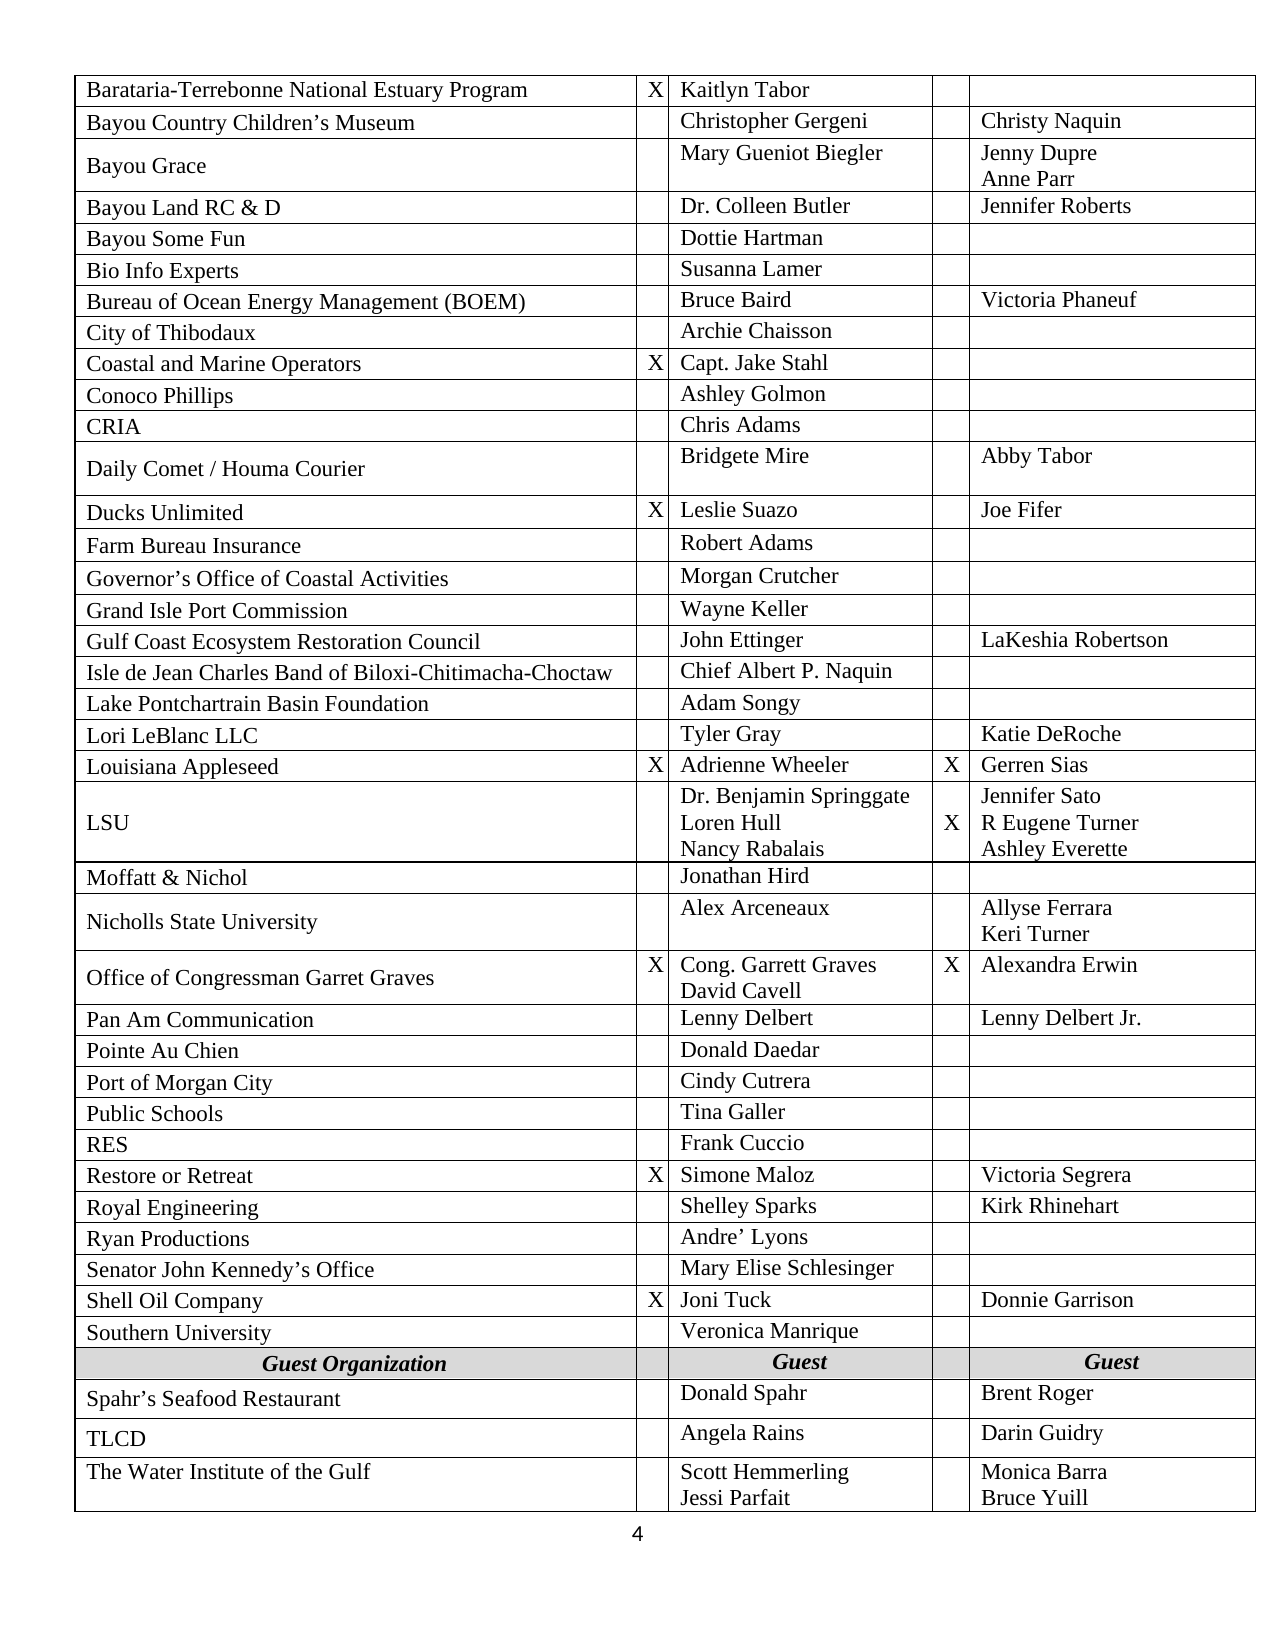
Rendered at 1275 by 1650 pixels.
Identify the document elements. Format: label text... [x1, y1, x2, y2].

table_cell [637, 863, 668, 893]
table_cell Guest [970, 1348, 1255, 1378]
table_cell [637, 107, 668, 137]
table_cell [970, 1317, 1255, 1347]
table_cell Spahr’s Seafood Restaurant [76, 1380, 636, 1418]
table_cell [637, 442, 668, 495]
table_cell Lenny Delbert Jr. [970, 1005, 1255, 1035]
table_cell [933, 1286, 969, 1316]
table_cell [933, 107, 969, 137]
table_cell Veronica Manrique [669, 1317, 932, 1347]
table_cell [933, 1036, 969, 1066]
table_cell [933, 349, 969, 379]
table_cell Allyse Ferrara Keri Turner [970, 894, 1255, 950]
table_cell Adam Songy [669, 689, 932, 719]
table_cell X [637, 1161, 668, 1191]
table_cell Kirk Rhinehart [970, 1192, 1255, 1222]
table_cell Dottie Hartman [669, 224, 932, 254]
table_cell [970, 380, 1255, 410]
table_cell Pointe Au Chien [76, 1036, 636, 1066]
table_cell John Ettinger [669, 626, 932, 656]
table_cell [970, 595, 1255, 625]
table_cell Moffatt & Nichol [76, 863, 636, 893]
table_cell Gerren Sias [970, 751, 1255, 781]
table_cell [933, 442, 969, 495]
table_cell Louisiana Appleseed [76, 751, 636, 781]
table_cell Office of Congressman Garret Graves [76, 951, 636, 1003]
table_cell [933, 1098, 969, 1128]
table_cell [76, 1458, 636, 1511]
table_cell Ryan Productions [76, 1223, 636, 1253]
table_cell Dr. Benjamin Springgate Loren Hull Nancy Rabalais [669, 782, 932, 861]
table_cell Christy Naquin [970, 107, 1255, 137]
table_cell [970, 1067, 1255, 1097]
table_cell Darin Guidry [970, 1419, 1255, 1457]
table_cell [637, 626, 668, 656]
table_cell [933, 1130, 969, 1160]
table_cell Gulf Coast Ecosystem Restoration Council [76, 626, 636, 656]
table_cell [637, 1458, 668, 1511]
table_cell [933, 224, 969, 254]
table_cell Bayou Country Children’s Museum [76, 107, 636, 137]
table_cell [933, 411, 969, 441]
table_cell [933, 562, 969, 594]
table_cell [933, 76, 969, 106]
table_cell [970, 529, 1255, 561]
table_cell [933, 894, 969, 950]
table_cell [637, 1192, 668, 1222]
table_cell Chris Adams [669, 411, 932, 441]
table_cell Victoria Segrera [970, 1161, 1255, 1191]
table_cell Victoria Phaneuf [970, 286, 1255, 316]
table_cell Public Schools [76, 1098, 636, 1128]
table_cell Isle de Jean Charles Band of Biloxi-Chitimacha-Choctaw [76, 657, 636, 687]
table_cell Bio Info Experts [76, 255, 636, 285]
table_cell [970, 1036, 1255, 1066]
table_cell [637, 720, 668, 750]
table_cell [637, 1005, 668, 1035]
table_cell [970, 562, 1255, 594]
table_cell Southern University [76, 1317, 636, 1347]
table_cell Adrienne Wheeler [669, 751, 932, 781]
table_cell Mary Gueniot Biegler [669, 139, 932, 191]
table_cell [637, 894, 668, 950]
table_cell Lori LeBlanc LLC [76, 720, 636, 750]
table_cell Guest Organization [76, 1348, 636, 1378]
table_cell Lenny Delbert [669, 1005, 932, 1035]
table_cell X [637, 1286, 668, 1316]
table_cell Alex Arceneaux [669, 894, 932, 950]
table_cell X [637, 951, 668, 1003]
table_cell [637, 1223, 668, 1253]
table_cell Mary Elise Schlesinger [669, 1255, 932, 1285]
table_cell Donnie Garrison [970, 1286, 1255, 1316]
table_cell [970, 1255, 1255, 1285]
table_cell [637, 782, 668, 861]
table_cell [933, 496, 969, 528]
table_cell X [933, 951, 969, 1003]
table_cell X [637, 76, 668, 106]
table_cell [933, 1317, 969, 1347]
table_cell [933, 626, 969, 656]
table_cell Bridgete Mire [669, 442, 932, 495]
table_cell Kaitlyn Tabor [669, 76, 932, 106]
table_cell Royal Engineering [76, 1192, 636, 1222]
table_cell [933, 1005, 969, 1035]
table_cell Restore or Retreat [76, 1161, 636, 1191]
table_cell Jennifer Roberts [970, 192, 1255, 222]
table_cell Barataria-Terrebonne National Estuary Program [76, 76, 636, 106]
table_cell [669, 1458, 932, 1511]
table_cell Chief Albert P. Naquin [669, 657, 932, 687]
table_cell [637, 1317, 668, 1347]
table_cell [637, 1036, 668, 1066]
table_cell Christopher Gergeni [669, 107, 932, 137]
table_cell Susanna Lamer [669, 255, 932, 285]
table_cell Farm Bureau Insurance [76, 529, 636, 561]
table_cell X [933, 782, 969, 861]
table_cell [933, 657, 969, 687]
table_cell LSU [76, 782, 636, 861]
table_cell [637, 1130, 668, 1160]
table_cell Port of Morgan City [76, 1067, 636, 1097]
table_cell Ducks Unlimited [76, 496, 636, 528]
table_cell Shelley Sparks [669, 1192, 932, 1222]
table_cell [933, 1067, 969, 1097]
table_cell Conoco Phillips [76, 380, 636, 410]
table_cell [933, 863, 969, 893]
table_cell [933, 192, 969, 222]
table_cell [970, 349, 1255, 379]
table_cell Lake Pontchartrain Basin Foundation [76, 689, 636, 719]
table_cell RES [76, 1130, 636, 1160]
table_cell Abby Tabor [970, 442, 1255, 495]
table_cell [933, 595, 969, 625]
table_cell Cong. Garrett Graves David Cavell [669, 951, 932, 1003]
table_cell [933, 255, 969, 285]
table_cell Donald Daedar [669, 1036, 932, 1066]
table_cell X [637, 496, 668, 528]
table_cell [637, 1380, 668, 1418]
table_cell [933, 1458, 969, 1511]
table_cell Capt. Jake Stahl [669, 349, 932, 379]
table_cell [637, 1255, 668, 1285]
table_cell [933, 1223, 969, 1253]
table_cell [970, 1098, 1255, 1128]
table_cell Joni Tuck [669, 1286, 932, 1316]
table_cell [933, 286, 969, 316]
table_cell Pan Am Communication [76, 1005, 636, 1035]
table_cell Governor’s Office of Coastal Activities [76, 562, 636, 594]
table_cell [970, 1130, 1255, 1160]
table_cell Jenny Dupre Anne Parr [970, 139, 1255, 191]
table_cell Archie Chaisson [669, 317, 932, 347]
table_cell [637, 224, 668, 254]
table_cell Shell Oil Company [76, 1286, 636, 1316]
table_cell Ashley Golmon [669, 380, 932, 410]
table_cell X [933, 751, 969, 781]
table_cell Jonathan Hird [669, 863, 932, 893]
table_cell Morgan Crutcher [669, 562, 932, 594]
table_cell Nicholls State University [76, 894, 636, 950]
table_cell Bureau of Ocean Energy Management (BOEM) [76, 286, 636, 316]
table_cell [637, 317, 668, 347]
table_cell [933, 689, 969, 719]
table_cell [933, 139, 969, 191]
table_cell X [637, 751, 668, 781]
table_cell CRIA [76, 411, 636, 441]
table_cell Donald Spahr [669, 1380, 932, 1418]
table_cell [637, 595, 668, 625]
table_cell [933, 317, 969, 347]
table_cell [933, 1255, 969, 1285]
table_cell [637, 1098, 668, 1128]
table_cell Guest [669, 1348, 932, 1378]
table_cell Alexandra Erwin [970, 951, 1255, 1003]
table_cell LaKeshia Robertson [970, 626, 1255, 656]
table_cell City of Thibodaux [76, 317, 636, 347]
table_cell [970, 76, 1255, 106]
table_cell Simone Maloz [669, 1161, 932, 1191]
table_cell Jennifer Sato R Eugene Turner Ashley Everette [970, 782, 1255, 861]
table_cell X [637, 349, 668, 379]
table_cell Tyler Gray [669, 720, 932, 750]
table_cell Coastal and Marine Operators [76, 349, 636, 379]
table_cell Andre’ Lyons [669, 1223, 932, 1253]
table_cell Angela Rains [669, 1419, 932, 1457]
table_cell [637, 1419, 668, 1457]
table_cell Bruce Baird [669, 286, 932, 316]
table_cell Grand Isle Port Commission [76, 595, 636, 625]
table_cell Brent Roger [970, 1380, 1255, 1418]
table_cell [933, 380, 969, 410]
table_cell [970, 1458, 1255, 1511]
table_cell [970, 411, 1255, 441]
table_cell [970, 657, 1255, 687]
table_cell Bayou Land RC & D [76, 192, 636, 222]
table_cell [933, 1161, 969, 1191]
table_cell [637, 689, 668, 719]
table_cell [933, 1192, 969, 1222]
table_cell [637, 192, 668, 222]
table_cell [637, 529, 668, 561]
table_cell Katie DeRoche [970, 720, 1255, 750]
table_cell [970, 255, 1255, 285]
table_cell TLCD [76, 1419, 636, 1457]
table_cell [637, 562, 668, 594]
table_cell Joe Fifer [970, 496, 1255, 528]
table_cell Bayou Grace [76, 139, 636, 191]
table_cell [933, 1380, 969, 1418]
table_cell Leslie Suazo [669, 496, 932, 528]
table_cell Wayne Keller [669, 595, 932, 625]
table_cell [637, 139, 668, 191]
table_cell Robert Adams [669, 529, 932, 561]
table_cell [970, 224, 1255, 254]
table_cell [970, 1223, 1255, 1253]
table_cell [933, 1348, 969, 1378]
table_cell Daily Comet / Houma Courier [76, 442, 636, 495]
table_cell Frank Cuccio [669, 1130, 932, 1160]
table_cell Tina Galler [669, 1098, 932, 1128]
table_cell [637, 255, 668, 285]
table_cell [637, 411, 668, 441]
table_cell [933, 720, 969, 750]
table_cell [970, 863, 1255, 893]
table_cell Senator John Kennedy’s Office [76, 1255, 636, 1285]
table_cell Bayou Some Fun [76, 224, 636, 254]
table_cell [637, 1348, 668, 1378]
table_cell Dr. Colleen Butler [669, 192, 932, 222]
table_cell [637, 657, 668, 687]
table_cell [933, 529, 969, 561]
table_cell [933, 1419, 969, 1457]
table_cell [637, 286, 668, 316]
table_cell Cindy Cutrera [669, 1067, 932, 1097]
table_cell [637, 380, 668, 410]
table_cell [970, 689, 1255, 719]
table_cell [970, 317, 1255, 347]
table_cell [637, 1067, 668, 1097]
